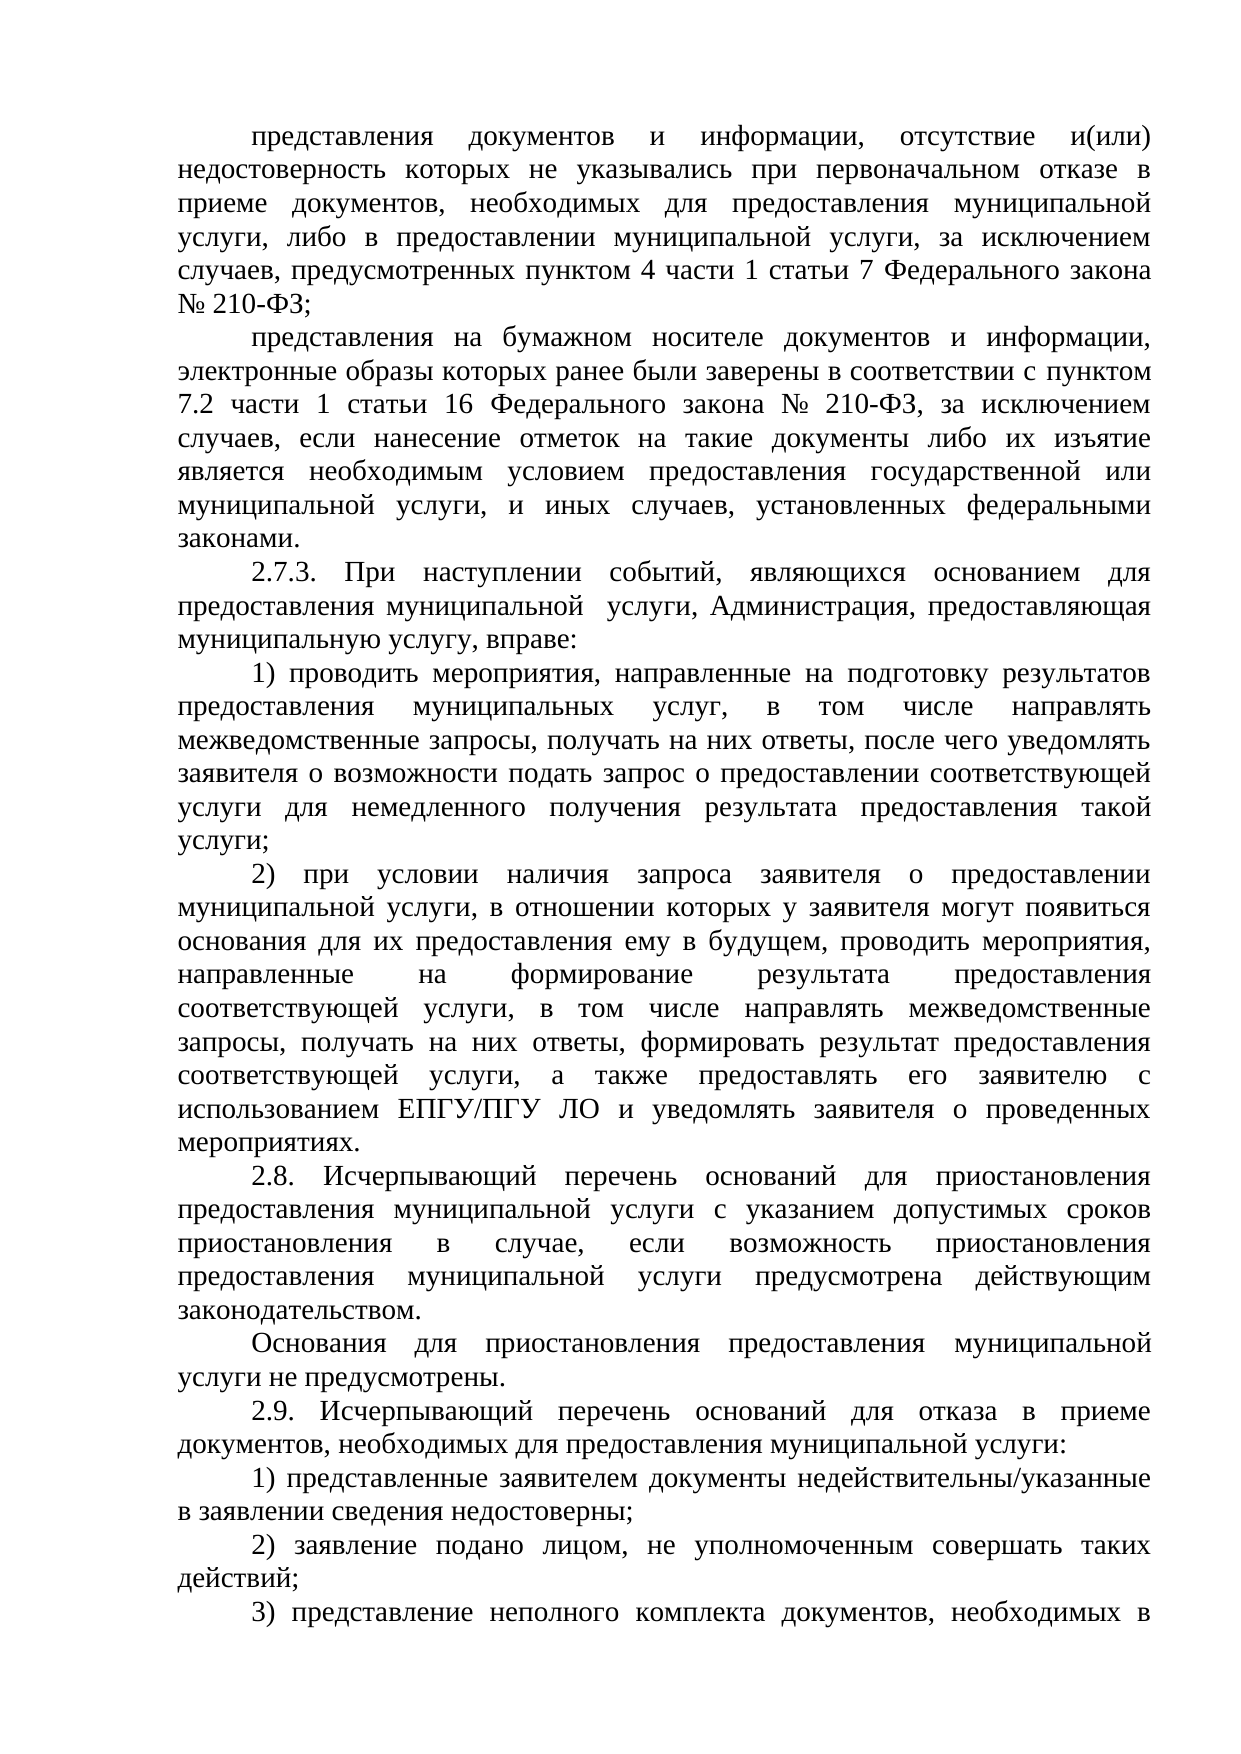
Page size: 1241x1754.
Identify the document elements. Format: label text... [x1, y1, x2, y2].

text 2) заявление подано лицом, не уполномоченным совершать таких действий; [177, 1527, 1152, 1594]
text 2.8. Исчерпывающий перечень оснований для приостановления предоставления муниципальной услуги с указанием допустимых сроков приостановления в случае, если возможность приостановления предоставления муниципальной услуги предусмотрена действующим законодательством. [177, 1158, 1152, 1326]
text 1) проводить мероприятия, направленные на подготовку результатов предоставления муниципальных услуг, в том числе направлять межведомственные запросы, получать на них ответы, после чего уведомлять заявителя о возможности подать запрос о предоставлении соответствующей услуги для немедленного получения результата предоставления такой услуги; [177, 655, 1152, 856]
text представления на бумажном носителе документов и информации, электронные образы которых ранее были заверены в соответствии с пунктом 7.2 части 1 статьи 16 Федерального закона № 210-ФЗ, за исключением случаев, если нанесение отметок на такие документы либо их изъятие является необходимым условием предоставления государственной или муниципальной услуги, и иных случаев, установленных федеральными законами. [177, 319, 1152, 554]
text Основания для приостановления предоставления муниципальной услуги не предусмотрены. [177, 1326, 1152, 1393]
text 2) при условии наличия запроса заявителя о предоставлении муниципальной услуги, в отношении которых у заявителя могут появиться основания для их предоставления ему в будущем, проводить мероприятия, направленные на формирование результата предоставления соответствующей услуги, в том числе направлять межведомственные запросы, получать на них ответы, формировать результат предоставления соответствующей услуги, а также предоставлять его заявителю с использованием ЕПГУ/ПГУ ЛО и уведомлять заявителя о проведенных мероприятиях. [177, 856, 1152, 1158]
text 2.9. Исчерпывающий перечень оснований для отказа в приеме документов, необходимых для предоставления муниципальной услуги: [177, 1393, 1152, 1460]
text 2.7.3. При наступлении событий, являющихся основанием для предоставления муниципальной услуги, Администрация, предоставляющая муниципальную услугу, вправе: [177, 554, 1152, 655]
text 1) представленные заявителем документы недействительны/указанные в заявлении сведения недостоверны; [177, 1460, 1152, 1527]
text представления документов и информации, отсутствие и(или) недостоверность которых не указывались при первоначальном отказе в приеме документов, необходимых для предоставления муниципальной услуги, либо в предоставлении муниципальной услуги, за исключением случаев, предусмотренных пунктом 4 части 1 статьи 7 Федерального закона № 210-ФЗ; [177, 118, 1152, 319]
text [177, 1594, 1152, 1627]
